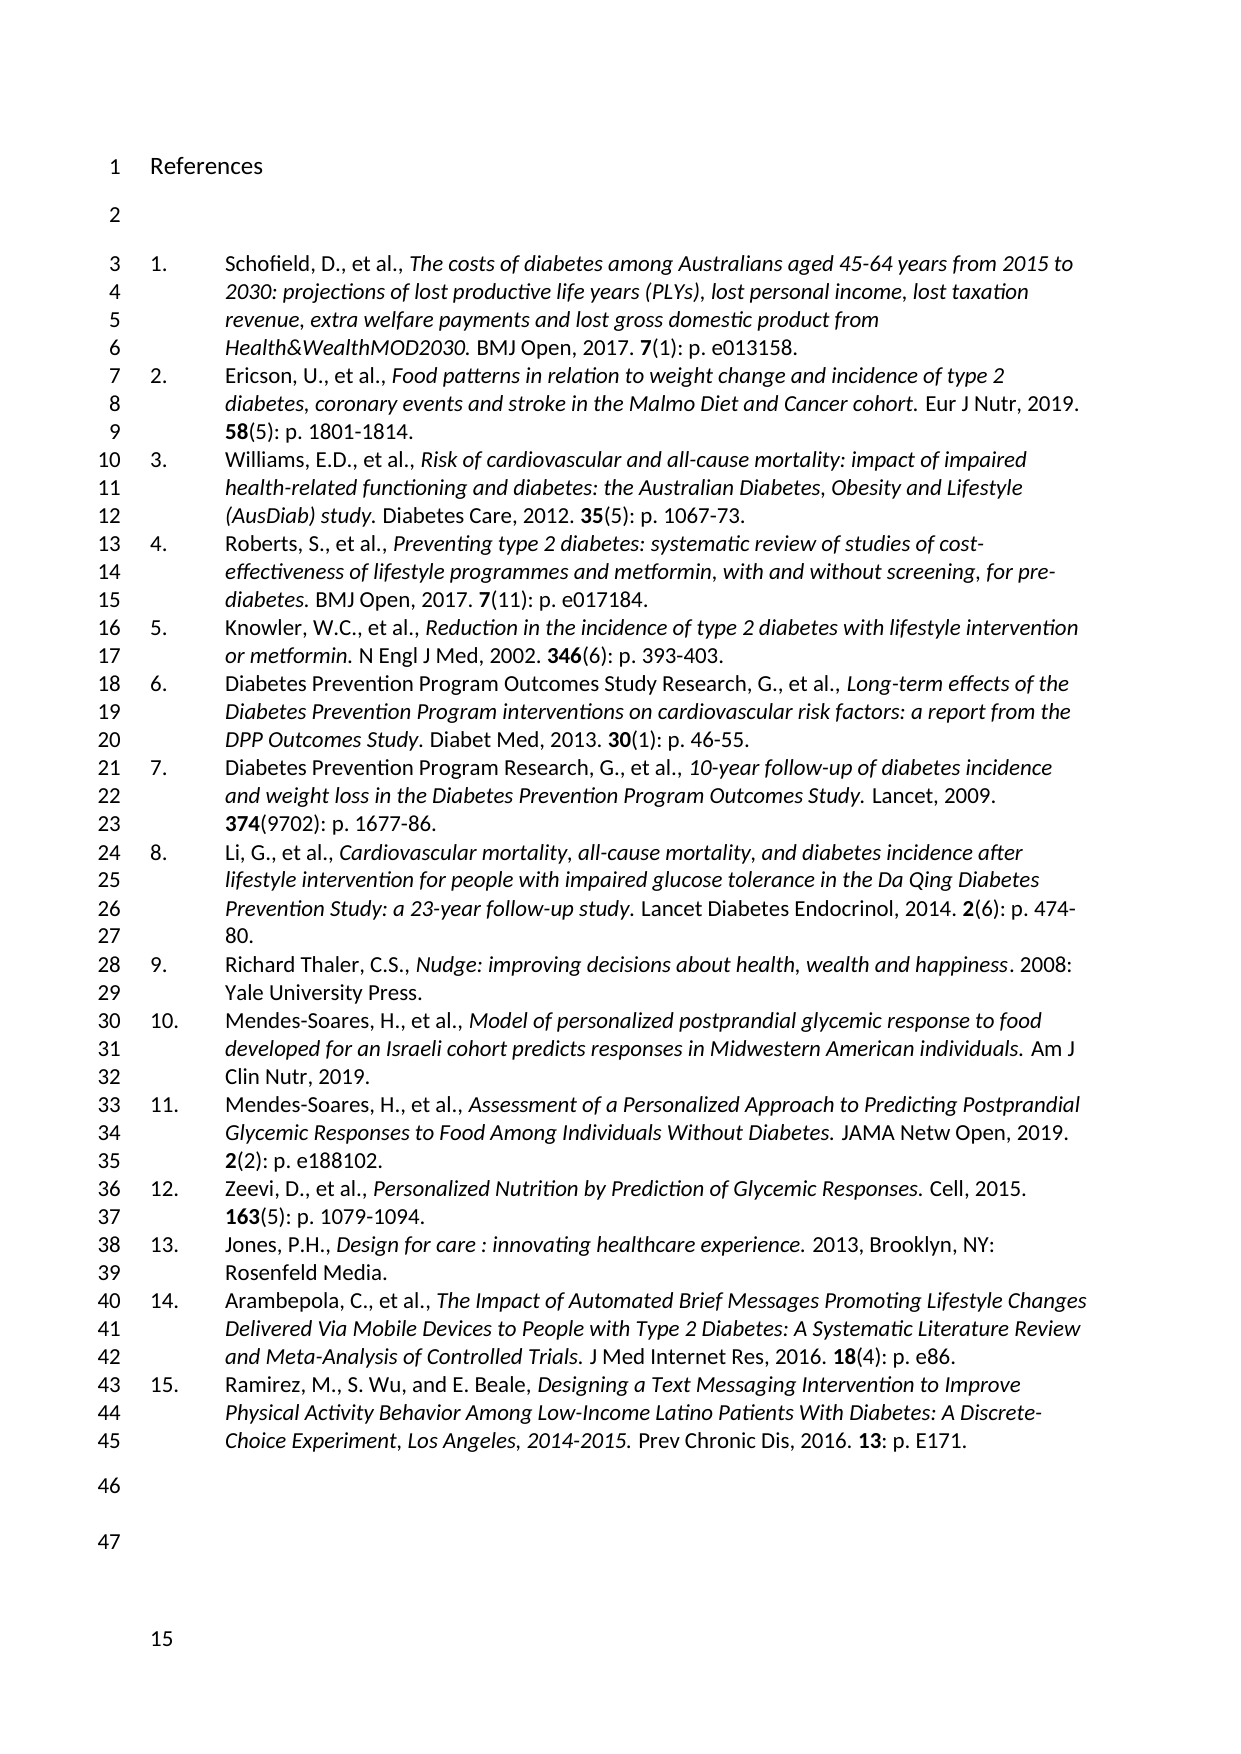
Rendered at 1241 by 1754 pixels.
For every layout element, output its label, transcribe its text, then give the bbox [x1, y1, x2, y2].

text 5. Knowler, W.C., et al., Reduction in the incidence of type 2 diabetes with lifestyle intervention or metformin. N Engl J Med, 2002. 346(6): p. 393-403. [150, 613, 1090, 669]
text 11. Mendes-Soares, H., et al., Assessment of a Personalized Approach to Predicting Postprandial Glycemic Responses to Food Among Individuals Without Diabetes. JAMA Netw Open, 2019. 2(2): p. e188102. [150, 1090, 1090, 1174]
text 13. Jones, P.H., Design for care : innovating healthcare experience. 2013, Brooklyn, NY: Rosenfeld Media. [150, 1230, 1090, 1286]
text 1. Schofield, D., et al., The costs of diabetes among Australians aged 45-64 years from 2015 to 2030: projections of lost productive life years (PLYs), lost personal income, lost taxation revenue, extra welfare payments and lost gross domestic product from Health&WealthMOD2030. BMJ Open, 2017. 7(1): p. e013158. [150, 249, 1090, 361]
text 2. Ericson, U., et al., Food patterns in relation to weight change and incidence of type 2 diabetes, coronary events and stroke in the Malmo Diet and Cancer cohort. Eur J Nutr, 2019. 58(5): p. 1801-1814. [150, 361, 1090, 445]
text 4. Roberts, S., et al., Preventing type 2 diabetes: systematic review of studies of cost-effectiveness of lifestyle programmes and metformin, with and without screening, for pre-diabetes. BMJ Open, 2017. 7(11): p. e017184. [150, 529, 1090, 613]
text 7. Diabetes Prevention Program Research, G., et al., 10-year follow-up of diabetes incidence and weight loss in the Diabetes Prevention Program Outcomes Study. Lancet, 2009. 374(9702): p. 1677-86. [150, 753, 1090, 838]
text 9. Richard Thaler, C.S., Nudge: improving decisions about health, wealth and happiness. 2008: Yale University Press. [150, 950, 1090, 1006]
text 12. Zeevi, D., et al., Personalized Nutrition by Prediction of Glycemic Responses. Cell, 2015. 163(5): p. 1079-1094. [150, 1174, 1090, 1230]
text 10. Mendes-Soares, H., et al., Model of personalized postprandial glycemic response to food developed for an Israeli cohort predicts responses in Midwestern American individuals. Am J Clin Nutr, 2019. [150, 1006, 1090, 1090]
text 14. Arambepola, C., et al., The Impact of Automated Brief Messages Promoting Lifestyle Changes Delivered Via Mobile Devices to People with Type 2 Diabetes: A Systematic Literature Review and Meta-Analysis of Controlled Trials. J Med Internet Res, 2016. 18(4): p. e86. [150, 1286, 1090, 1370]
text 15. Ramirez, M., S. Wu, and E. Beale, Designing a Text Messaging Intervention to Improve Physical Activity Behavior Among Low-Income Latino Patients With Diabetes: A Discrete-Choice Experiment, Los Angeles, 2014-2015. Prev Chronic Dis, 2016. 13: p. E171. [150, 1370, 1090, 1454]
text 8. Li, G., et al., Cardiovascular mortality, all-cause mortality, and diabetes incidence after lifestyle intervention for people with impaired glucose tolerance in the Da Qing Diabetes Prevention Study: a 23-year follow-up study. Lancet Diabetes Endocrinol, 2014. 2(6): p. 474-80. [150, 838, 1090, 950]
text References [150, 150, 1090, 181]
text 3. Williams, E.D., et al., Risk of cardiovascular and all-cause mortality: impact of impaired health-related functioning and diabetes: the Australian Diabetes, Obesity and Lifestyle (AusDiab) study. Diabetes Care, 2012. 35(5): p. 1067-73. [150, 445, 1090, 529]
text 6. Diabetes Prevention Program Outcomes Study Research, G., et al., Long-term effects of the Diabetes Prevention Program interventions on cardiovascular risk factors: a report from the DPP Outcomes Study. Diabet Med, 2013. 30(1): p. 46-55. [150, 669, 1090, 753]
